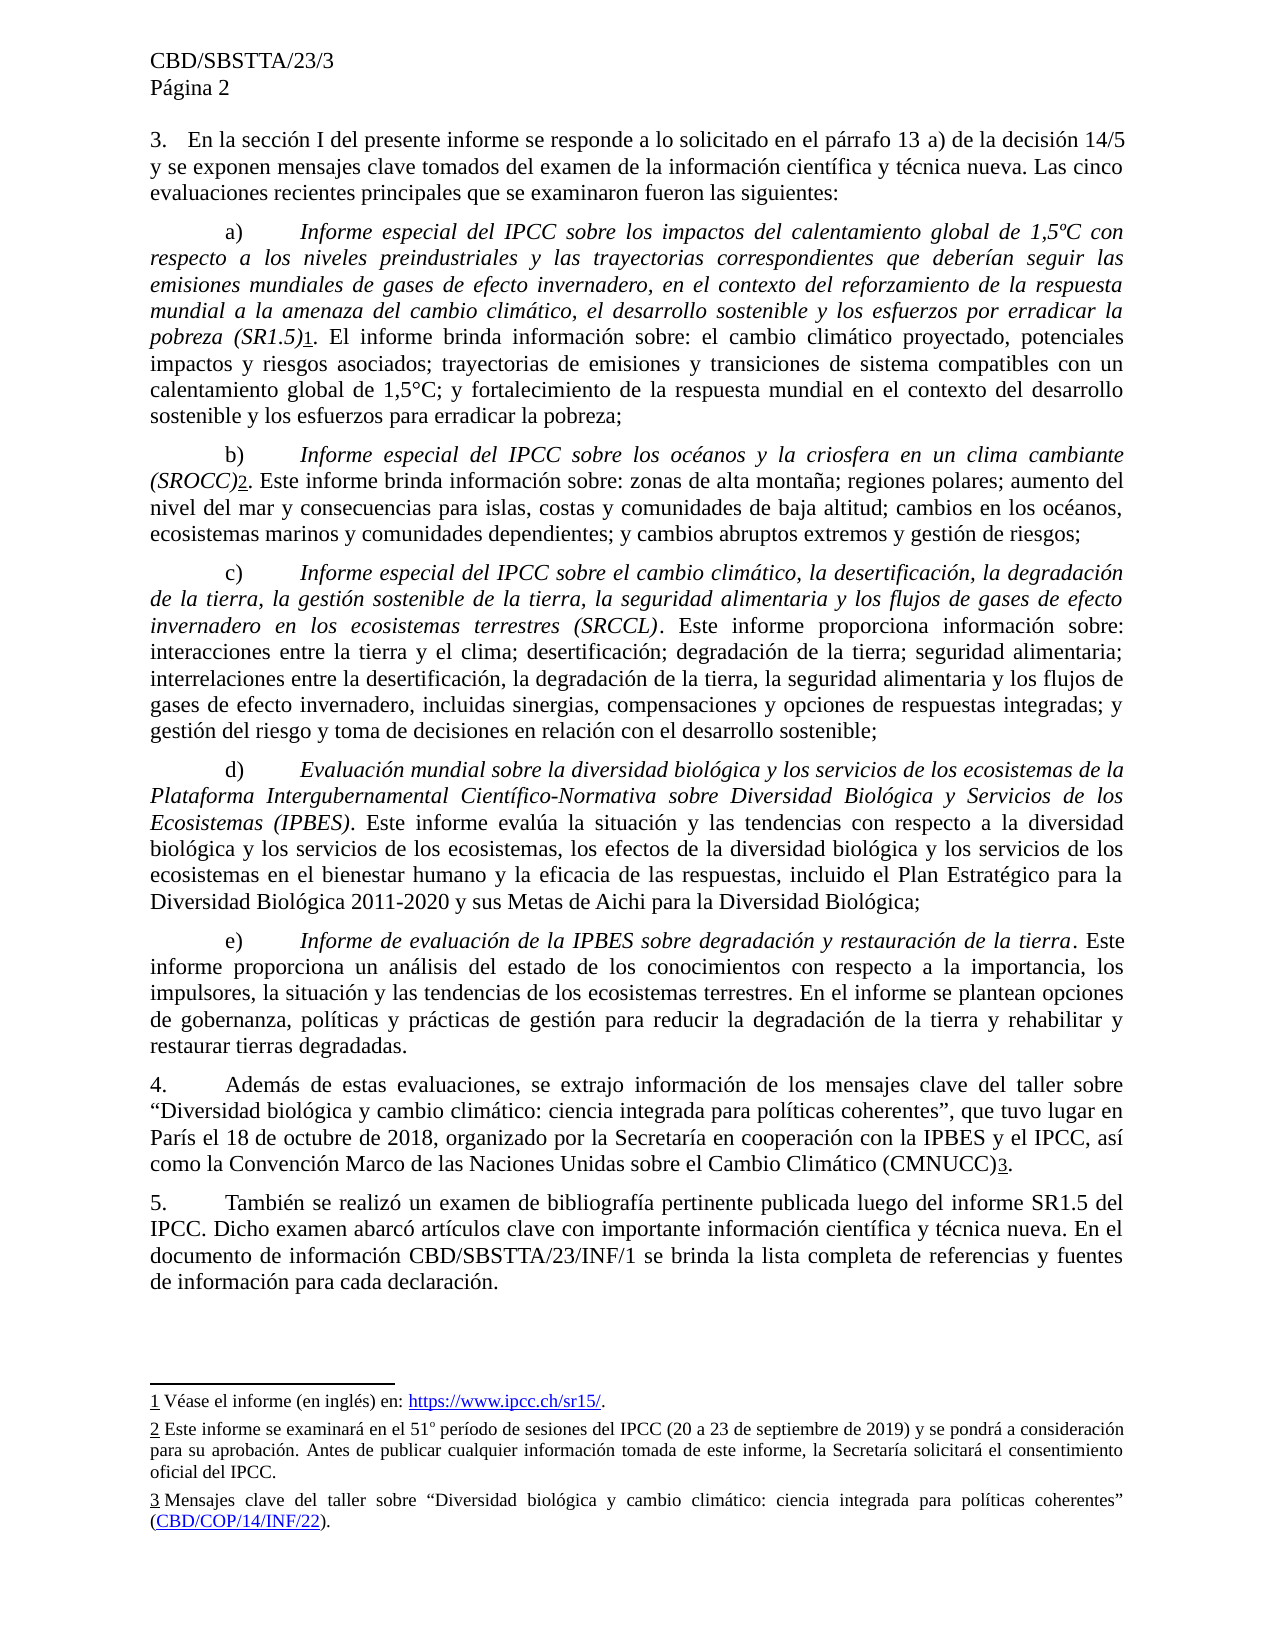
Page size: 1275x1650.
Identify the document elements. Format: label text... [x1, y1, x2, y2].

list Además de estas evaluaciones, se extrajo información de los mensajes clave del taller sobre “Diversidad biológica y cambio climático: ciencia integrada para políticas coherentes”, que tuvo lugar en París el 18 de octubre de 2018, organizado por la Secretaría en cooperación con la IPBES y el IPCC, así como la Convención Marco de las Naciones Unidas sobre el Cambio Climático (CMNUCC). [150, 1071, 1125, 1176]
list También se realizó un examen de bibliografía pertinente publicada luego del informe SR1.5 del IPCC. Dicho examen abarcó artículos clave con importante información científica y técnica nueva. En el documento de información CBD/SBSTTA/23/INF/1 se brinda la lista completa de referencias y fuentes de información para cada declaración. [150, 1189, 1125, 1294]
text En la sección I del presente informe se responde a lo solicitado en el párrafo 13 a) de la decisión 14/5 y se exponen mensajes clave tomados del examen de la información científica y técnica nueva. Las cinco evaluaciones recientes principales que se examinaron fueron las siguientes: [150, 126, 1125, 205]
list Informe especial del IPCC sobre el cambio climático, la desertificación, la degradación de la tierra, la gestión sostenible de la tierra, la seguridad alimentaria y los flujos de gases de efecto invernadero en los ecosistemas terrestres (SRCCL). Este informe proporciona información sobre: interacciones entre la tierra y el clima; desertificación; degradación de la tierra; seguridad alimentaria; interrelaciones entre la desertificación, la degradación de la tierra, la seguridad alimentaria y los flujos de gases de efecto invernadero, incluidas sinergias, compensaciones y opciones de respuestas integradas; y gestión del riesgo y toma de decisiones en relación con el desarrollo sostenible; [150, 559, 1125, 744]
list Informe especial del IPCC sobre los océanos y la criosfera en un clima cambiante (SROCC). Este informe brinda información sobre: zonas de alta montaña; regiones polares; aumento del nivel del mar y consecuencias para islas, costas y comunidades de baja altitud; cambios en los océanos, ecosistemas marinos y comunidades dependientes; y cambios abruptos extremos y gestión de riesgos; [150, 441, 1125, 547]
list Informe especial del IPCC sobre los impactos del calentamiento global de 1,5ºC con respecto a los niveles preindustriales y las trayectorias correspondientes que deberían seguir las emisiones mundiales de gases de efecto invernadero, en el contexto del reforzamiento de la respuesta mundial a la amenaza del cambio climático, el desarrollo sostenible y los esfuerzos por erradicar la pobreza (SR1.5). El informe brinda información sobre: el cambio climático proyectado, potenciales impactos y riesgos asociados; trayectorias de emisiones y transiciones de sistema compatibles con un calentamiento global de 1,5°C; y fortalecimiento de la respuesta mundial en el contexto del desarrollo sostenible y los esfuerzos para erradicar la pobreza; [150, 218, 1125, 429]
list Evaluación mundial sobre la diversidad biológica y los servicios de los ecosistemas de la Plataforma Intergubernamental Científico-Normativa sobre Diversidad Biológica y Servicios de los Ecosistemas (IPBES). Este informe evalúa la situación y las tendencias con respecto a la diversidad biológica y los servicios de los ecosistemas, los efectos de la diversidad biológica y los servicios de los ecosistemas en el bienestar humano y la eficacia de las respuestas, incluido el Plan Estratégico para la Diversidad Biológica 2011-2020 y sus Metas de Aichi para la Diversidad Biológica; [150, 756, 1125, 914]
list Informe de evaluación de la IPBES sobre degradación y restauración de la tierra. Este informe proporciona un análisis del estado de los conocimientos con respecto a la importancia, los impulsores, la situación y las tendencias de los ecosistemas terrestres. En el informe se plantean opciones de gobernanza, políticas y prácticas de gestión para reducir la degradación de la tierra y rehabilitar y restaurar tierras degradadas. [150, 927, 1125, 1058]
